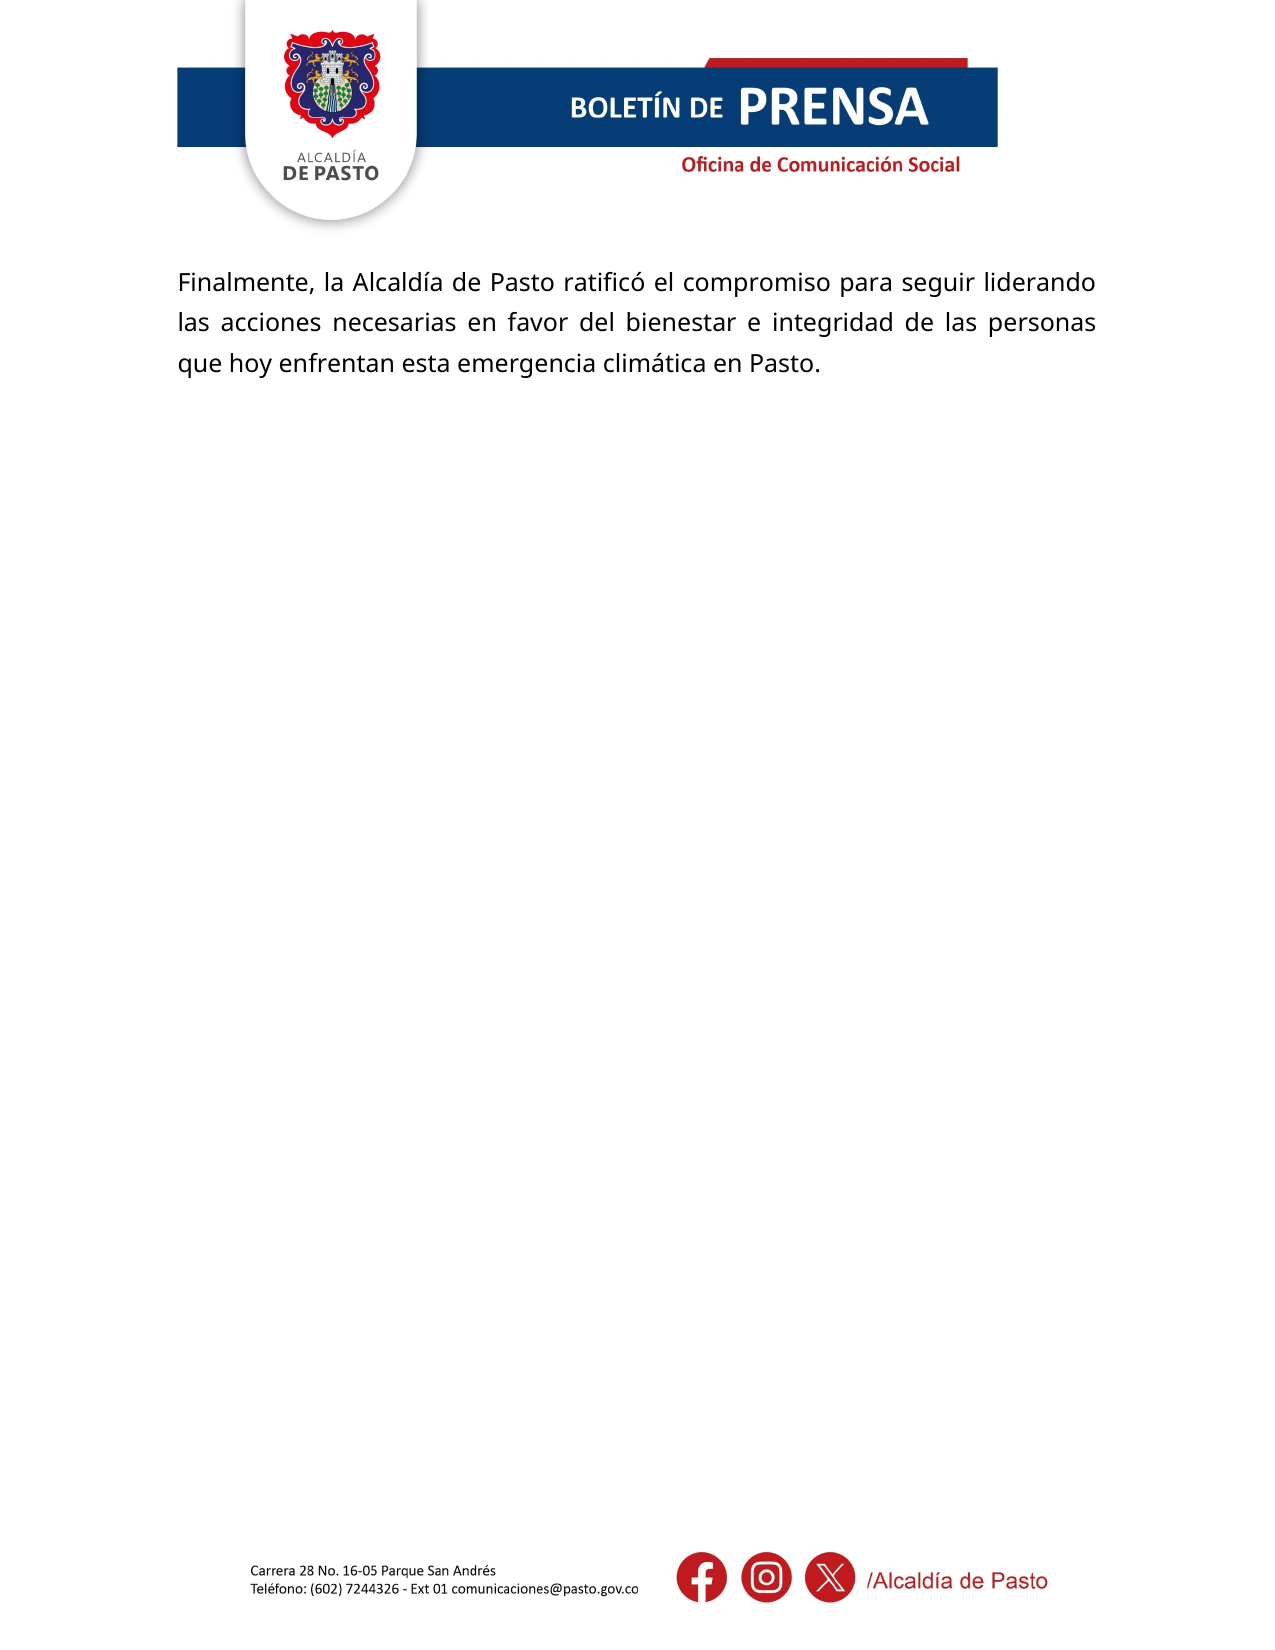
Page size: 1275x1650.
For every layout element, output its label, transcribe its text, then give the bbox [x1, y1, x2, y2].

picture [177, 1521, 1098, 1647]
picture [177, 0, 1098, 237]
text Finalmente, la Alcaldía de Pasto ratificó el compromiso para seguir liderando las acciones necesarias en favor del bienestar e integridad de las personas que hoy enfrentan esta emergencia climática en Pasto. [177, 264, 1098, 380]
